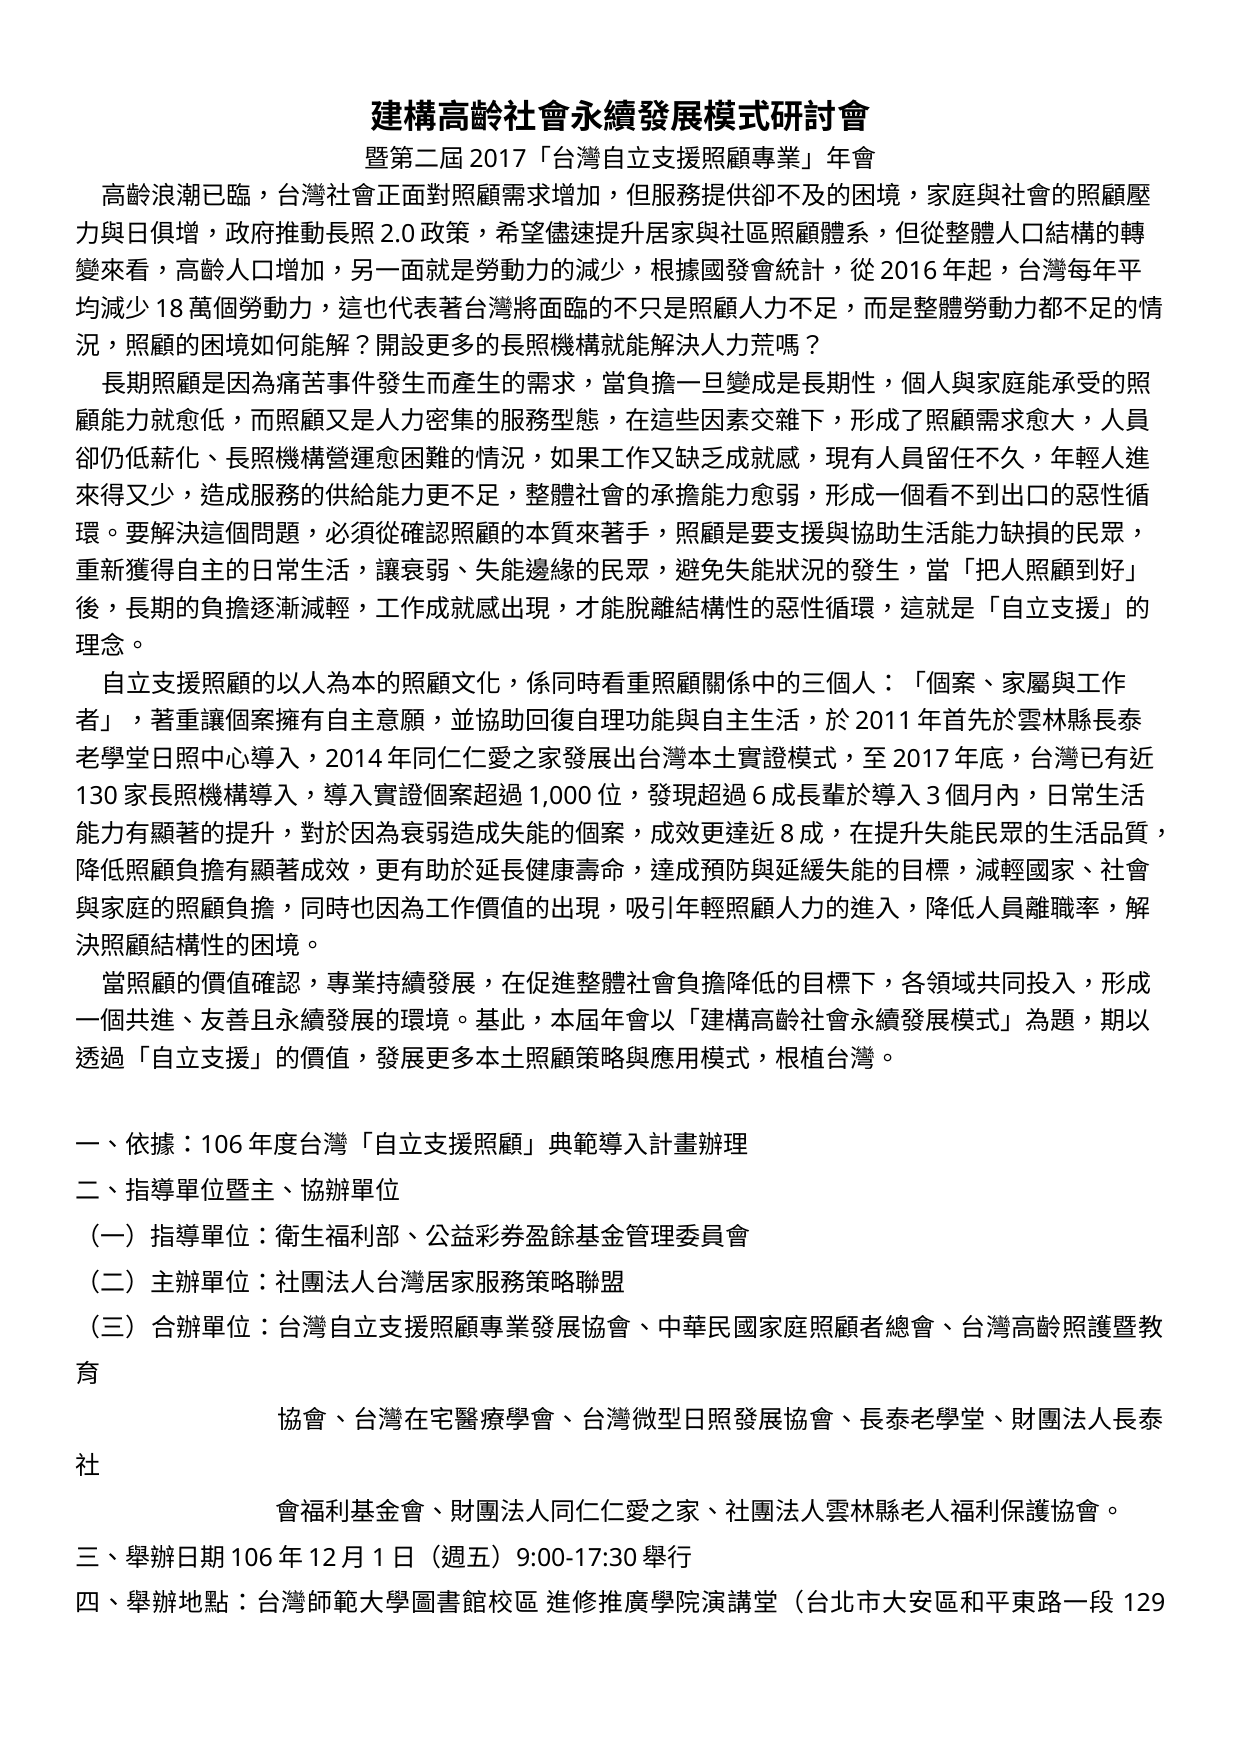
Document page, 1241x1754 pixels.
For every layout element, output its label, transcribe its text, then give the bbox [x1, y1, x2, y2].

text 自立支援照顧的以人為本的照顧文化，係同時看重照顧關係中的三個人：「個案、家屬與工作者」，著重讓個案擁有自主意願，並協助回復自理功能與自主生活，於2011年首先於雲林縣長泰老學堂日照中心導入，2014年同仁仁愛之家發展出台灣本土實證模式，至2017年底，台灣已有近130家長照機構導入，導入實證個案超過1,000位，發現超過6成長輩於導入3個月內，日常生活能力有顯著的提升，對於因為衰弱造成失能的個案，成效更達近8成，在提升失能民眾的生活品質，降低照顧負擔有顯著成效，更有助於延長健康壽命，達成預防與延緩失能的目標，減輕國家、社會與家庭的照顧負擔，同時也因為工作價值的出現，吸引年輕照顧人力的進入，降低人員離職率，解決照顧結構性的困境。 [75, 663, 1165, 963]
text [75, 1575, 1165, 1621]
text 二、指導單位暨主、協辦單位 [75, 1163, 1165, 1208]
text 當照顧的價值確認，專業持續發展，在促進整體社會負擔降低的目標下，各領域共同投入，形成一個共進、友善且永續發展的環境。基此，本屆年會以「建構高齡社會永續發展模式」為題，期以透過「自立支援」的價值，發展更多本土照顧策略與應用模式，根植台灣。 [75, 963, 1165, 1075]
text （二）主辦單位：社團法人台灣居家服務策略聯盟 [75, 1254, 1165, 1300]
text 三、舉辦日期106年12月1日（週五）9:00-17:30舉行 [75, 1529, 1165, 1575]
text （三）合辦單位：台灣自立支援照顧專業發展協會、中華民國家庭照顧者總會、台灣高齡照護暨教育 [75, 1300, 1165, 1392]
text 長期照顧是因為痛苦事件發生而產生的需求，當負擔一旦變成是長期性，個人與家庭能承受的照顧能力就愈低，而照顧又是人力密集的服務型態，在這些因素交雜下，形成了照顧需求愈大，人員卻仍低薪化、長照機構營運愈困難的情況，如果工作又缺乏成就感，現有人員留任不久，年輕人進來得又少，造成服務的供給能力更不足，整體社會的承擔能力愈弱，形成一個看不到出口的惡性循環。要解決這個問題，必須從確認照顧的本質來著手，照顧是要支援與協助生活能力缺損的民眾，重新獲得自主的日常生活，讓衰弱、失能邊緣的民眾，避免失能狀況的發生，當「把人照顧到好」後，長期的負擔逐漸減輕，工作成就感出現，才能脫離結構性的惡性循環，這就是「自立支援」的理念。 [75, 363, 1165, 663]
text （一）指導單位：衛生福利部、公益彩券盈餘基金管理委員會 [75, 1208, 1165, 1254]
text 會福利基金會、財團法人同仁仁愛之家、社團法人雲林縣老人福利保護協會。 [75, 1483, 1165, 1529]
text 建構高齡社會永續發展模式研討會 [75, 89, 1165, 138]
text 高齡浪潮已臨，台灣社會正面對照顧需求增加，但服務提供卻不及的困境，家庭與社會的照顧壓力與日俱增，政府推動長照2.0政策，希望儘速提升居家與社區照顧體系，但從整體人口結構的轉變來看，高齡人口增加，另一面就是勞動力的減少，根據國發會統計，從2016年起，台灣每年平均減少18萬個勞動力，這也代表著台灣將面臨的不只是照顧人力不足，而是整體勞動力都不足的情況，照顧的困境如何能解？開設更多的長照機構就能解決人力荒嗎？ [75, 175, 1165, 363]
text 暨第二屆2017「台灣自立支援照顧專業」年會 [75, 138, 1165, 175]
text 協會、台灣在宅醫療學會、台灣微型日照發展協會、長泰老學堂、財團法人長泰社 [75, 1392, 1165, 1483]
text 一、依據：106年度台灣「自立支援照顧」典範導入計畫辦理 [75, 1117, 1165, 1163]
